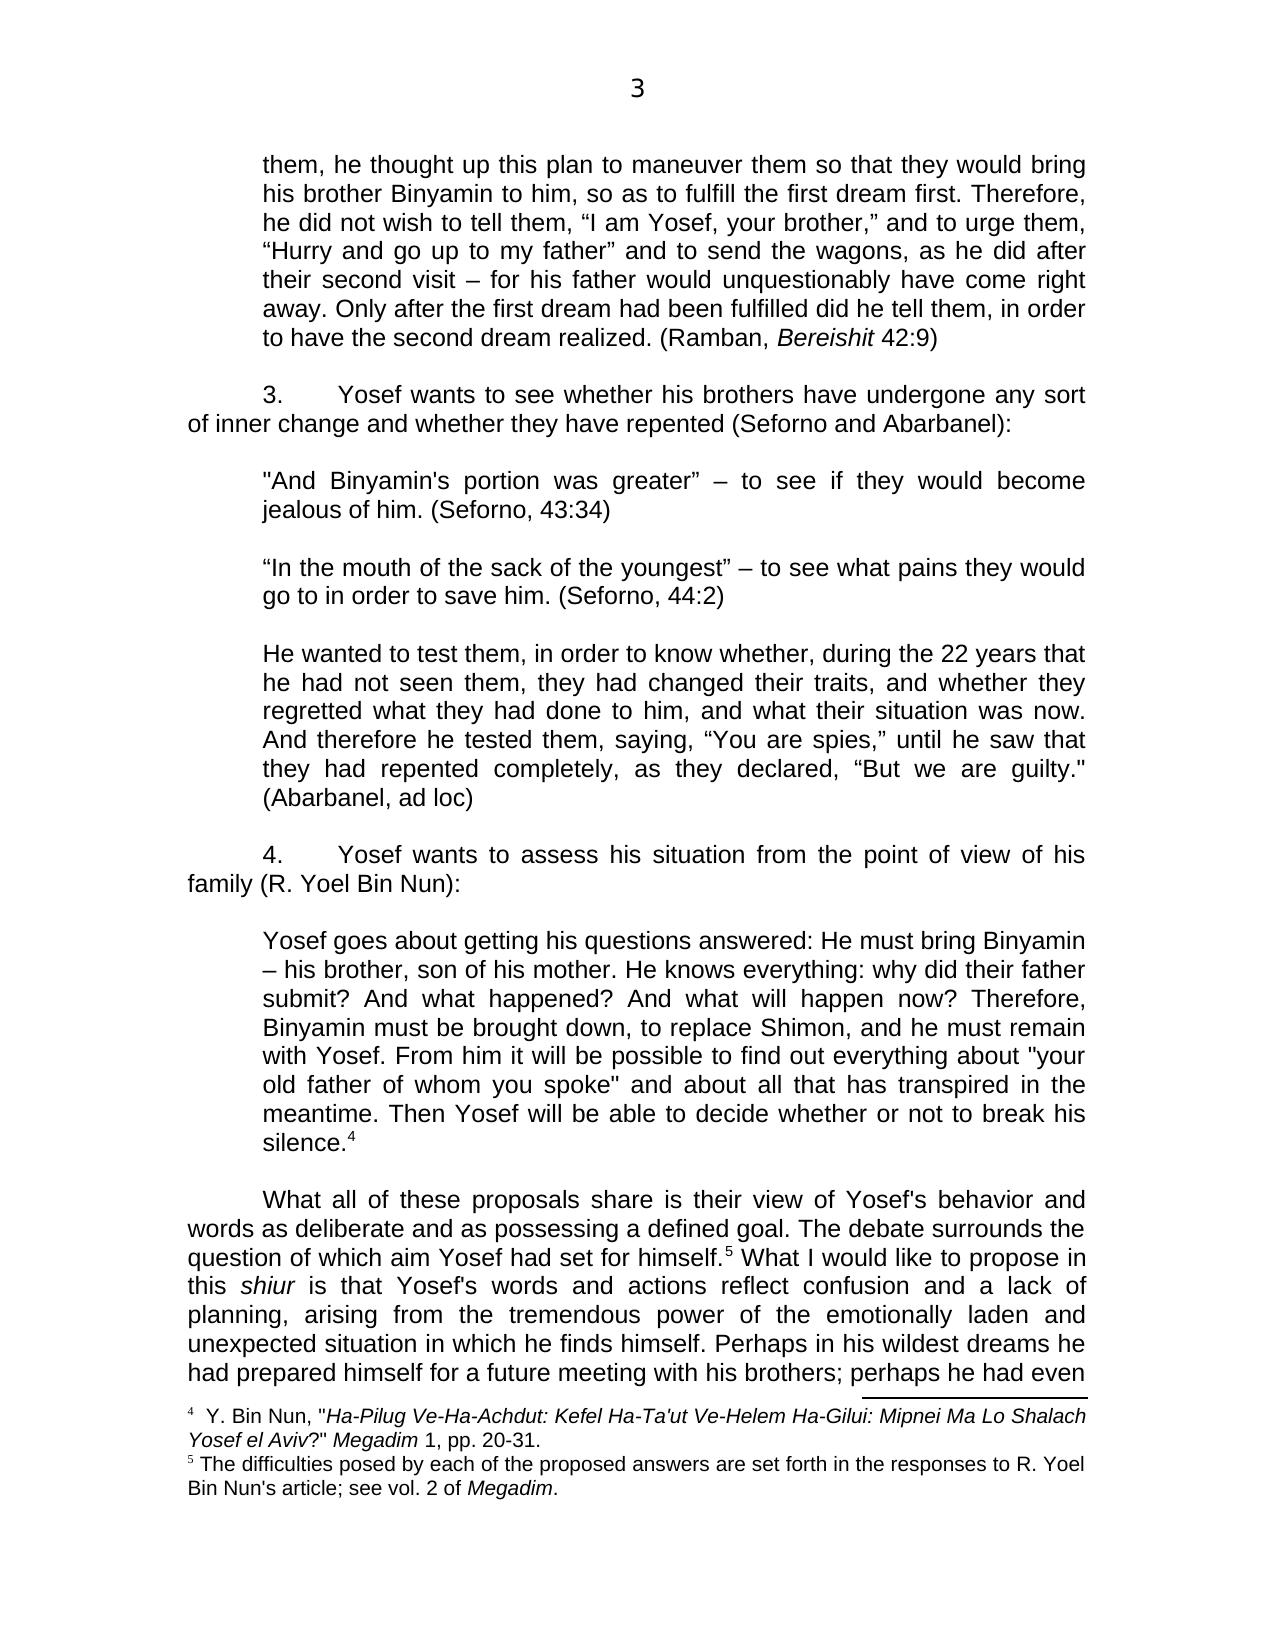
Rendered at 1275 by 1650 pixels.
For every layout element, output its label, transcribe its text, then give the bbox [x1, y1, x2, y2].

list "And Binyamin's portion was greater” – to see if they would become jealous of him. (Seforno, 43:34) [262, 466, 1087, 524]
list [262, 150, 1087, 351]
list Yosef wants to assess his situation from the point of view of his family (R. Yoel Bin Nun): [187, 840, 1087, 897]
list “In the mouth of the sack of the youngest” – to see what pains they would go to in order to save him. (Seforno, 44:2) [262, 552, 1087, 610]
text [187, 1185, 1087, 1386]
list Yosef wants to see whether his brothers have undergone any sort of inner change and whether they have repented (Seforno and Abarbanel): [187, 380, 1087, 437]
list He wanted to test them, in order to know whether, during the 22 years that he had not seen them, they had changed their traits, and whether they regretted what they had done to him, and what their situation was now. And therefore he tested them, saying, “You are spies,” until he saw that they had repented completely, as they declared, “But we are guilty." (Abarbanel, ad loc) [262, 639, 1087, 811]
text Yosef goes about getting his questions answered: He must bring Binyamin – his brother, son of his mother. He knows everything: why did their father submit? And what happened? And what will happen now? Therefore, Binyamin must be brought down, to replace Shimon, and he must remain with Yosef. From him it will be possible to find out everything about "your old father of whom you spoke" and about all that has transpired in the meantime. Then Yosef will be able to decide whether or not to break his silence. [262, 926, 1087, 1156]
